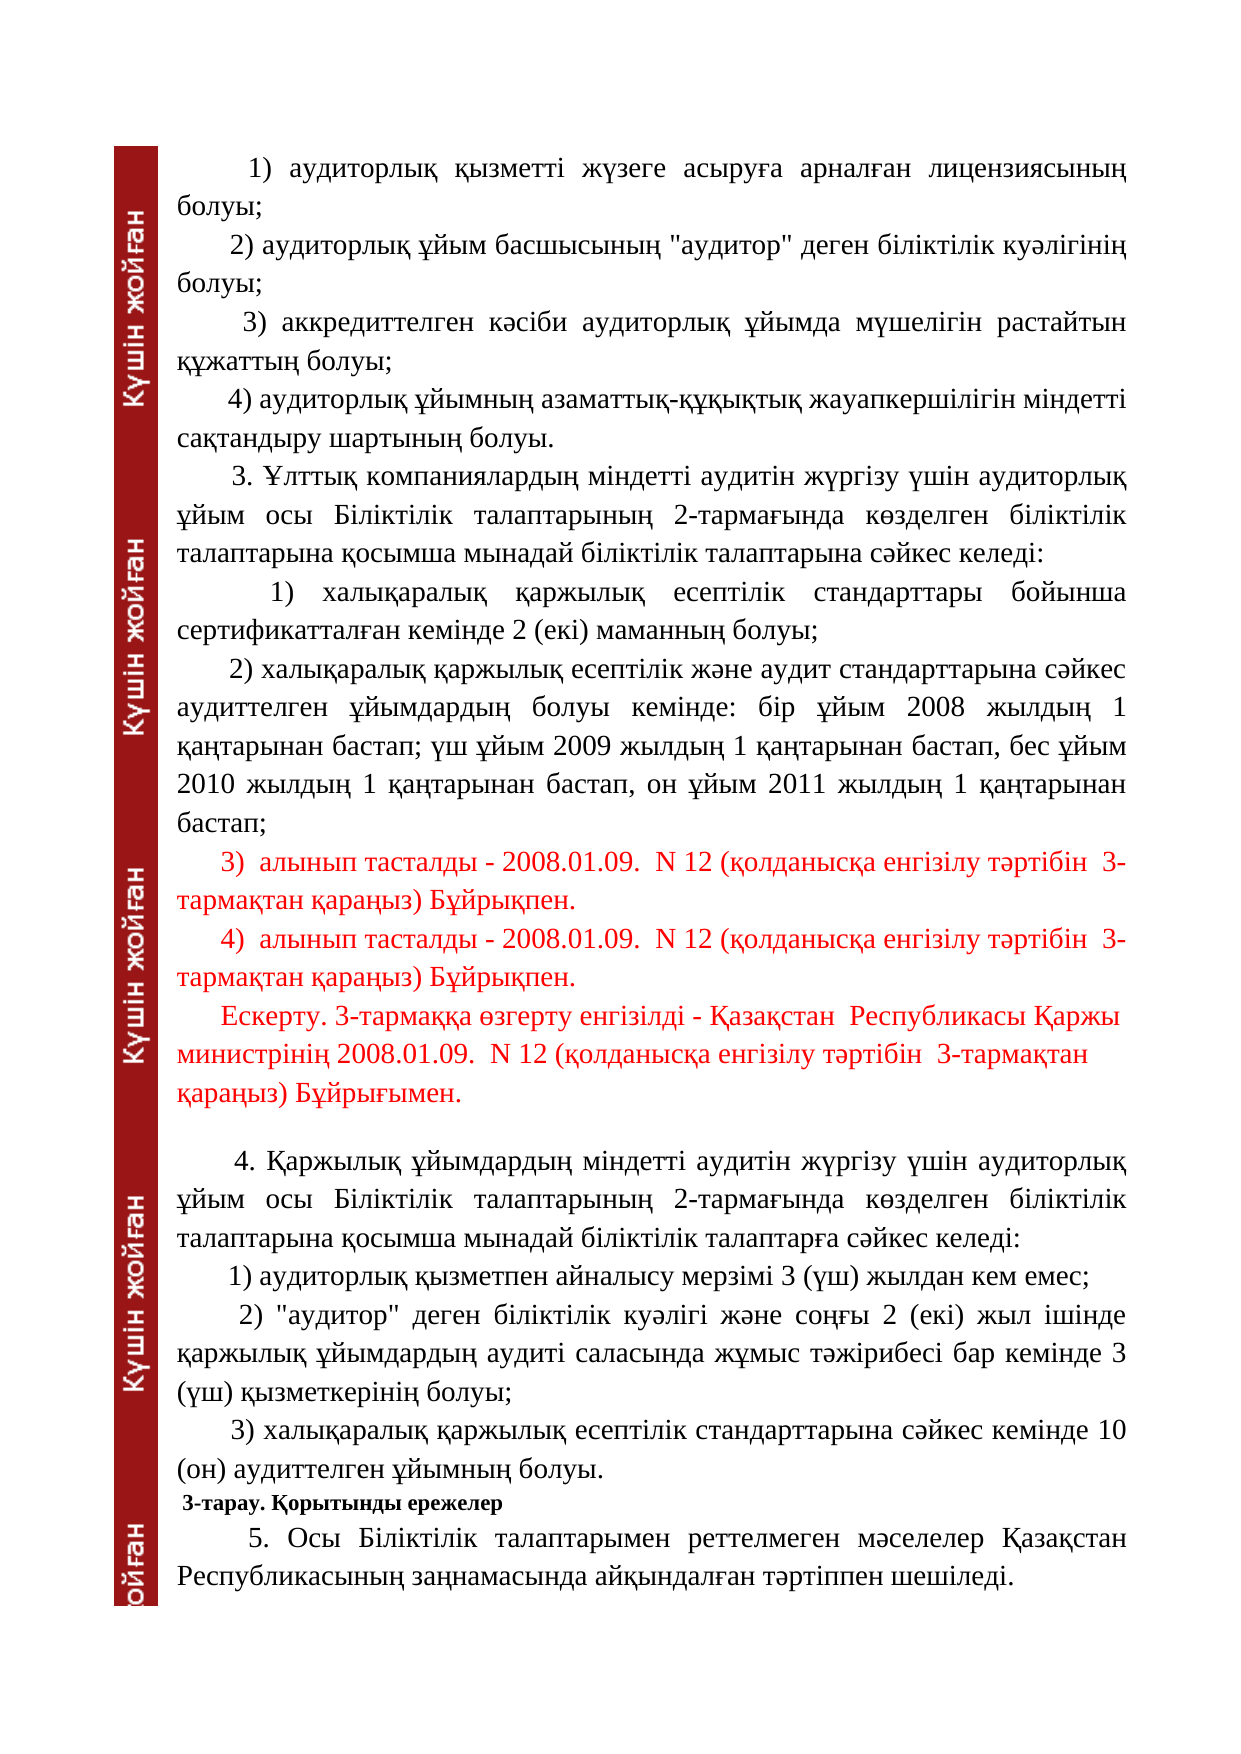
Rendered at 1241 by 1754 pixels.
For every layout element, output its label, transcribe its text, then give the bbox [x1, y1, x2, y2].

text 1) аудиторлық қызметпен айналысу мерзімі 3 (үш) жылдан кем емес; [112, 1258, 1128, 1292]
text 2) аудиторлық ұйым басшысының "аудитор" деген бiлiктiлiк куәлiгiнің болуы; [112, 227, 1128, 299]
text 2) халықаралық қаржылық есептілік және аудит стандарттарына сәйкес аудиттелген ұйымдардың болуы кемінде: бір ұйым 2008 жылдың 1 қаңтарынан бастап; үш ұйым 2009 жылдың 1 қаңтарынан бастап, бес ұйым 2010 жылдың 1 қаңтарынан бастап, он ұйым 2011 жылдың 1 қаңтарынан бастап; [112, 651, 1128, 839]
text 3) алынып тасталды - 2008.01.09. N 12 (қолданысқа енгізілу тәртібін 3-тармақтан қараңыз) Бұйрықпен. 4) алынып тасталды - 2008.01.09. N 12 (қолданысқа енгізілу тәртібін 3-тармақтан қараңыз) Бұйрықпен. Ескерту. 3-тармаққа өзгерту енгізілді - Қазақстан Республикасы Қаржы министрінің 2008.01.09. N 12 (қолданысқа енгізілу тәртібін 3-тармақтан қараңыз) Бұйрығымен. [112, 844, 1128, 1139]
picture [114, 146, 158, 150]
text 5. Осы Біліктілік талаптарымен реттелмеген мәселелер Қазақстан Республикасының заңнамасында айқындалған тәртіппен шешіледі. [112, 1520, 1128, 1592]
picture [114, 453, 158, 458]
text 3. Ұлттық компаниялардың міндетті аудитін жүргізу үшін аудиторлық ұйым осы Біліктілік талаптарының 2-тармағында көзделген біліктілік талаптарына қосымша мынадай біліктілік талаптарына сәйкес келеді: [112, 458, 1128, 569]
text 4. Қаржылық ұйымдардың міндетті аудитін жүргізу үшін аудиторлық ұйым осы Біліктілік талаптарының 2-тармағында көзделген біліктілік талаптарына қосымша мынадай біліктілік талаптарға сәйкес келеді: [112, 1143, 1128, 1253]
text 3-тарау. Қорытынды ережелер [112, 1489, 1128, 1516]
picture [114, 376, 158, 381]
picture [114, 569, 158, 574]
text 4) аудиторлық ұйымның азаматтық-құқықтық жауапкершілігін міндетті сақтандыру шартының болуы. [112, 381, 1128, 453]
picture [114, 1592, 158, 1606]
picture [114, 1139, 158, 1143]
picture [114, 1292, 158, 1297]
picture [114, 646, 158, 651]
picture [114, 1407, 158, 1412]
picture [114, 222, 158, 227]
text 1) аудиторлық қызметті жүзеге асыруға арналған лицензиясының болуы; [112, 150, 1128, 222]
text 2) "аудитор" деген бiлiктiлiк куәлiгi және соңғы 2 (екі) жыл ішінде қаржылық ұйымдардың аудиті саласында жұмыс тәжірибесі бар кемінде 3 (үш) қызметкерінің болуы; [112, 1297, 1128, 1407]
text 1) халықаралық қаржылық есептілік стандарттары бойынша сертификатталған кемінде 2 (екі) маманның болуы; [112, 574, 1128, 646]
text 3) халықаралық қаржылық есептілік стандарттарына сәйкес кемінде 10 (он) аудиттелген ұйымның болуы. [112, 1412, 1128, 1484]
picture [114, 839, 158, 844]
picture [114, 1516, 158, 1520]
picture [114, 1484, 158, 1489]
picture [114, 299, 158, 304]
picture [114, 1253, 158, 1258]
text 3) аккредиттелген кәсіби аудиторлық ұйымда мүшелігін растайтын құжаттың болуы; [112, 304, 1128, 376]
